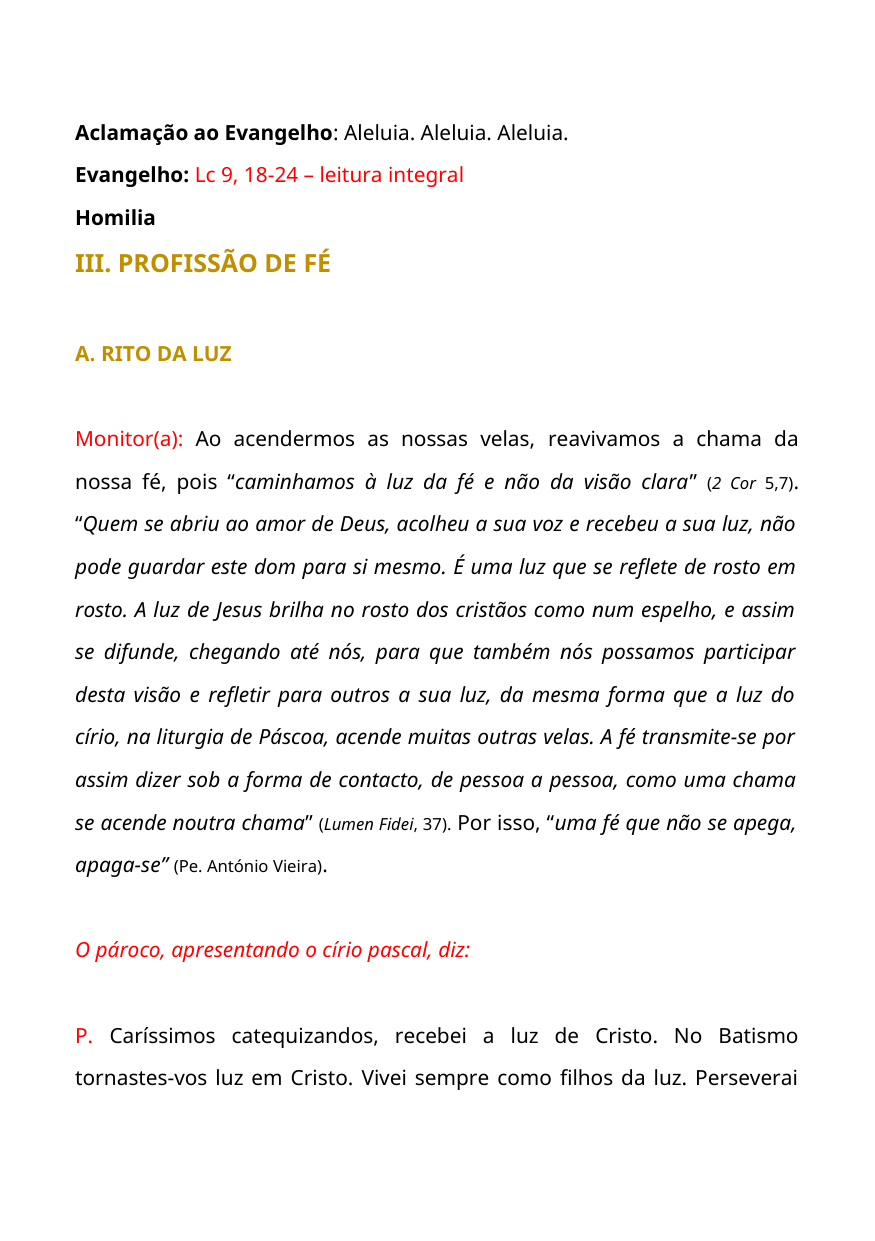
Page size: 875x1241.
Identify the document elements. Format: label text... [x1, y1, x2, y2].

text III. PROFISSÃO DE FÉ [75, 245, 799, 279]
text Evangelho: Lc 9, 18-24 – leitura integral [75, 160, 799, 189]
text Aclamação ao Evangelho: Aleluia. Aleluia. Aleluia. [75, 118, 799, 146]
text Homilia [75, 203, 799, 231]
text O pároco, apresentando o círio pascal, diz: [75, 936, 799, 964]
text A. Rito da luz [75, 339, 799, 367]
text Monitor(a): Ao acendermos as nossas velas, reavivamos a chama da nossa fé, pois “caminhamos à luz da fé e não da visão clara” (2 Cor 5,7). “Quem se abriu ao amor de Deus, acolheu a sua voz e recebeu a sua luz, não pode guardar este dom para si mesmo. É uma luz que se reflete de rosto em rosto. A luz de Jesus brilha no rosto dos cristãos como num espelho, e assim se difunde, chegando até nós, para que também nós possamos participar desta visão e refletir para outros a sua luz, da mesma forma que a luz do círio, na liturgia de Páscoa, acende muitas outras velas. A fé transmite-se por assim dizer sob a forma de contacto, de pessoa a pessoa, como uma chama se acende noutra chama” (Lumen Fidei, 37). Por isso, “uma fé que não se apega, apaga-se” (Pe. António Vieira). [75, 424, 799, 879]
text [75, 1021, 799, 1092]
